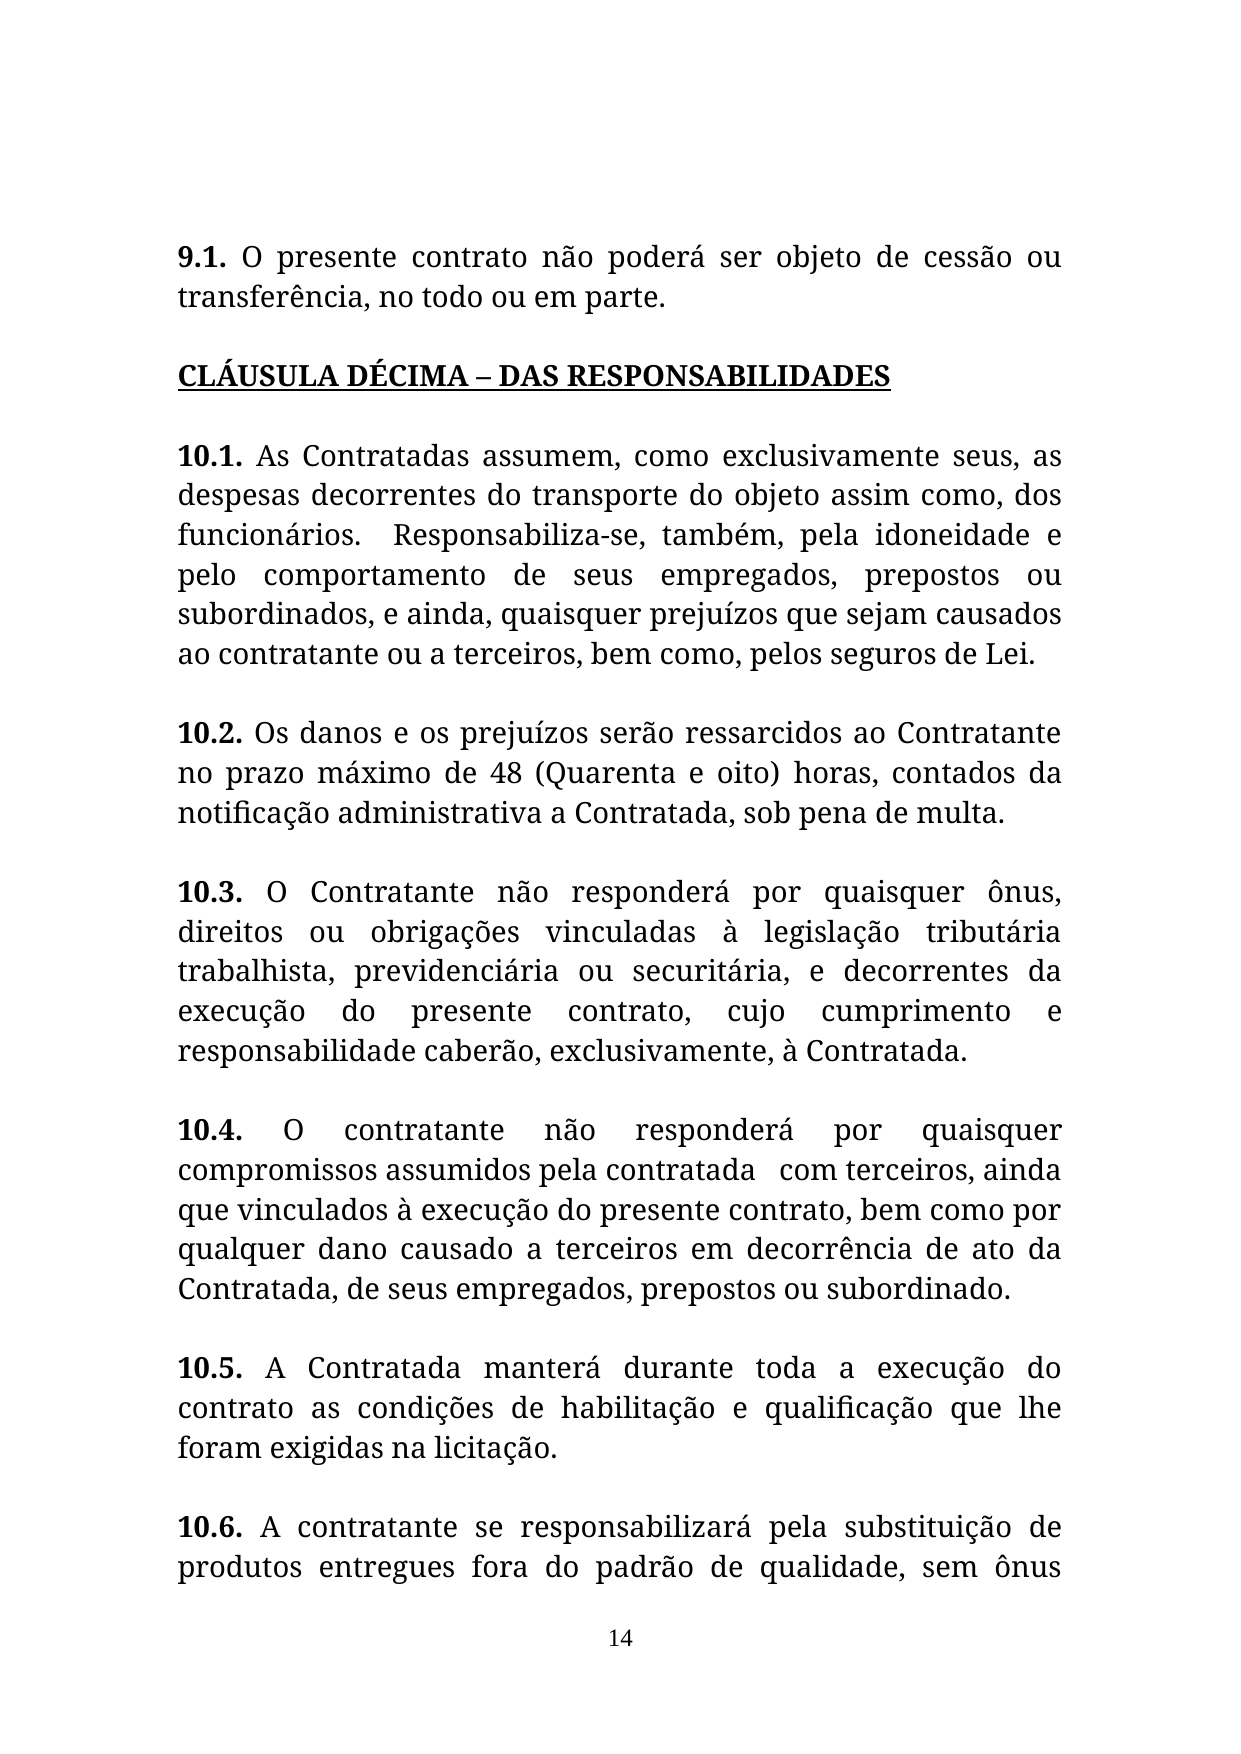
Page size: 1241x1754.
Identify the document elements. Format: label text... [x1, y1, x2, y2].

text 10.5. A Contratada manterá durante toda a execução do contrato as condições de habilitação e qualificação que lhe foram exigidas na licitação. [177, 1348, 1063, 1467]
text 9.1. O presente contrato não poderá ser objeto de cessão ou transferência, no todo ou em parte. [177, 236, 1063, 316]
text 10.2. Os danos e os prejuízos serão ressarcidos ao Contratante no prazo máximo de 48 (Quarenta e oito) horas, contados da notificação administrativa a Contratada, sob pena de multa. [177, 713, 1063, 832]
text CLÁUSULA DÉCIMA – DAS RESPONSABILIDADES [177, 355, 1063, 395]
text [177, 1506, 1063, 1586]
text 10.4. O contratante não responderá por quaisquer compromissos assumidos pela contratada com terceiros, ainda que vinculados à execução do presente contrato, bem como por qualquer dano causado a terceiros em decorrência de ato da Contratada, de seus empregados, prepostos ou subordinado. [177, 1109, 1063, 1308]
text 10.1. As Contratadas assumem, como exclusivamente seus, as despesas decorrentes do transporte do objeto assim como, dos funcionários. Responsabiliza-se, também, pela idoneidade e pelo comportamento de seus empregados, prepostos ou subordinados, e ainda, quaisquer prejuízos que sejam causados ao contratante ou a terceiros, bem como, pelos seguros de Lei. [177, 435, 1063, 673]
text 10.3. O Contratante não responderá por quaisquer ônus, direitos ou obrigações vinculadas à legislação tributária trabalhista, previdenciária ou securitária, e decorrentes da execução do presente contrato, cujo cumprimento e responsabilidade caberão, exclusivamente, à Contratada. [177, 871, 1063, 1070]
